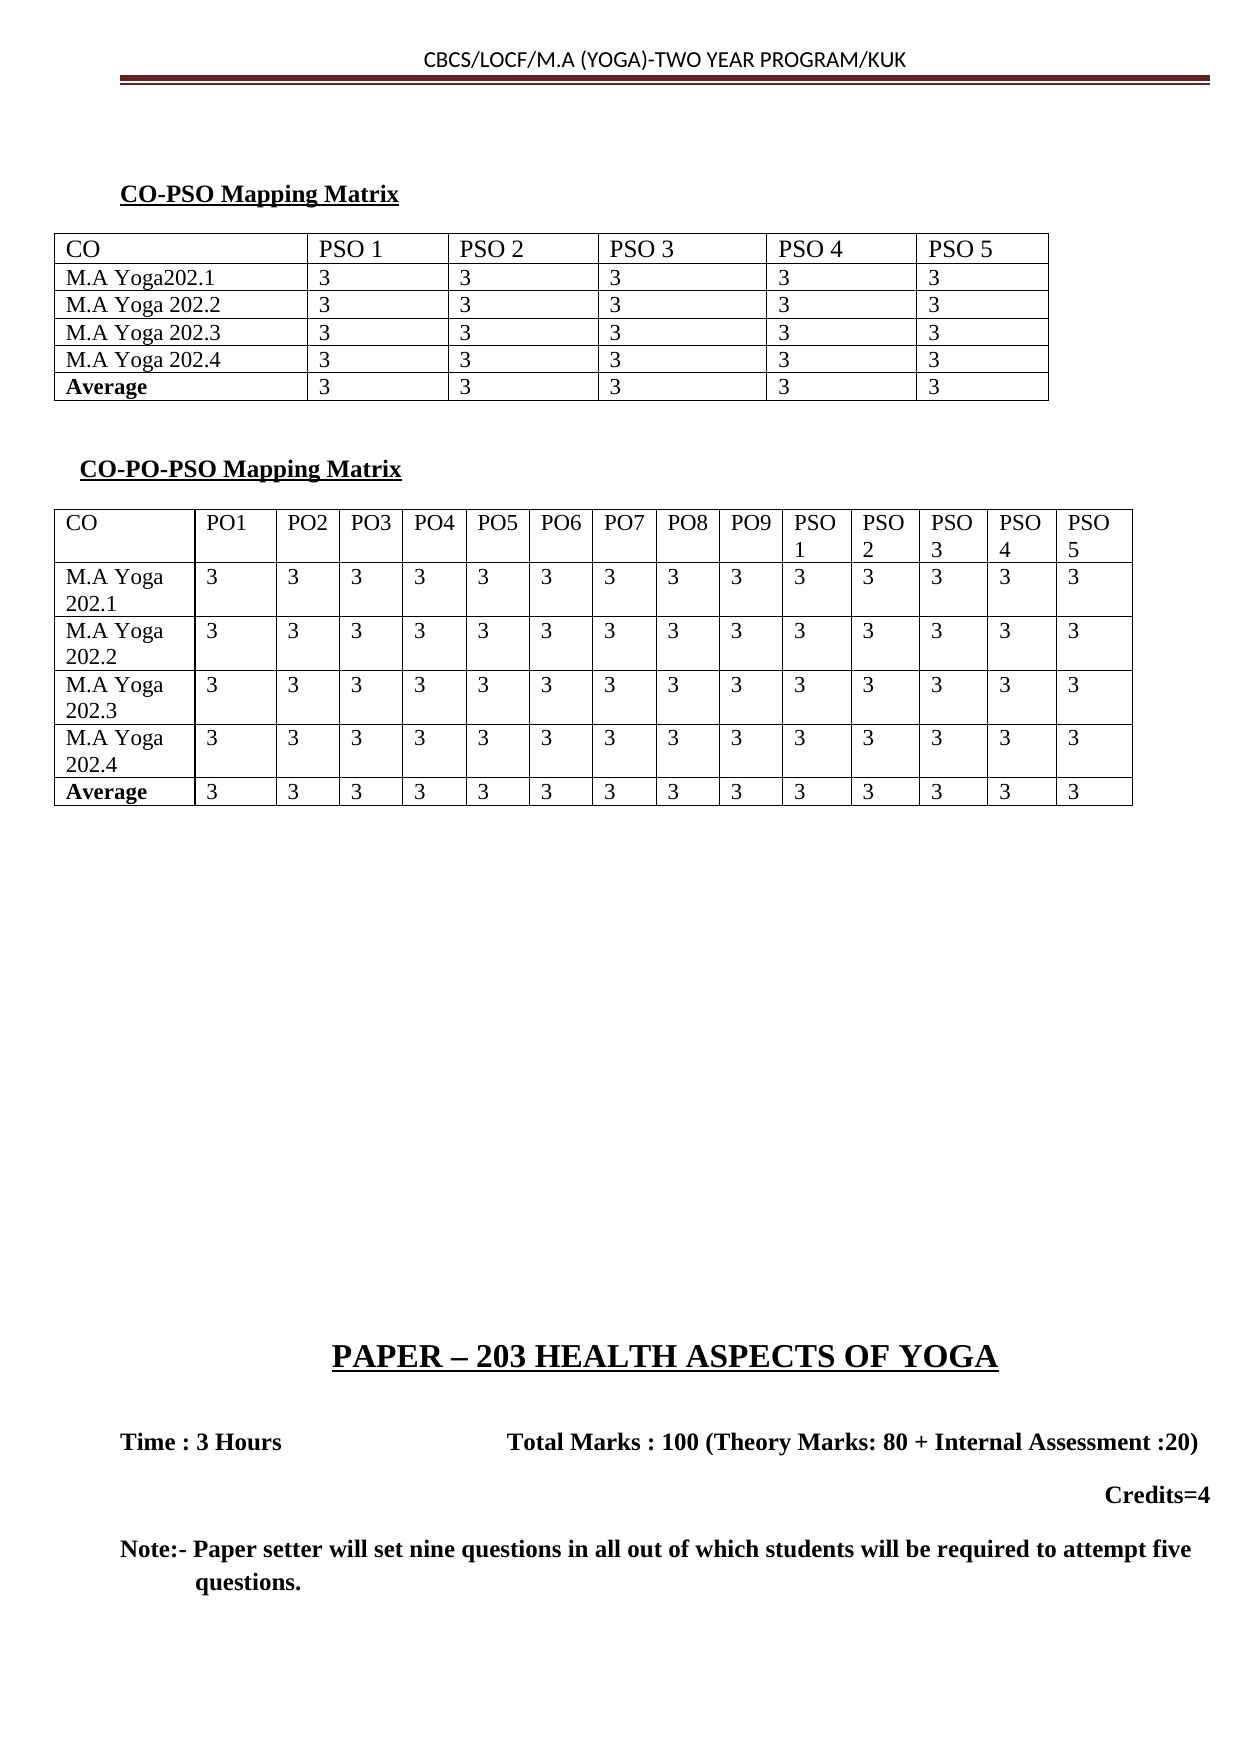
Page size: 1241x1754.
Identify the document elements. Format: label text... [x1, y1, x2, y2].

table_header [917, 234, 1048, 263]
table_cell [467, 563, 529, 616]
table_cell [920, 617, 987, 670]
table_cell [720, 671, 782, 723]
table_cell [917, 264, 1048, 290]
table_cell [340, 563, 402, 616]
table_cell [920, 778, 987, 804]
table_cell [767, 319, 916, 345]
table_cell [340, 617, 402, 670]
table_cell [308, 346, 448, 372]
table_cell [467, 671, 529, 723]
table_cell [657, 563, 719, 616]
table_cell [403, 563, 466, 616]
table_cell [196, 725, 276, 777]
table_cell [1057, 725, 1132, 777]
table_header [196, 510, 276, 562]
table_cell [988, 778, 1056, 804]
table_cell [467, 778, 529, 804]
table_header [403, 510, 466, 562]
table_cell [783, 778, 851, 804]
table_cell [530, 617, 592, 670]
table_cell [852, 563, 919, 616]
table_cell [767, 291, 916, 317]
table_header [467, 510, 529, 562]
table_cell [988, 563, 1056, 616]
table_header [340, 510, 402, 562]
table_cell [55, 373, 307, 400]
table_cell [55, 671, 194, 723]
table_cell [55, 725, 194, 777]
text Note:- Paper setter will set nine questions in all out of which students will be required to attempt five questions. [120, 1534, 1210, 1596]
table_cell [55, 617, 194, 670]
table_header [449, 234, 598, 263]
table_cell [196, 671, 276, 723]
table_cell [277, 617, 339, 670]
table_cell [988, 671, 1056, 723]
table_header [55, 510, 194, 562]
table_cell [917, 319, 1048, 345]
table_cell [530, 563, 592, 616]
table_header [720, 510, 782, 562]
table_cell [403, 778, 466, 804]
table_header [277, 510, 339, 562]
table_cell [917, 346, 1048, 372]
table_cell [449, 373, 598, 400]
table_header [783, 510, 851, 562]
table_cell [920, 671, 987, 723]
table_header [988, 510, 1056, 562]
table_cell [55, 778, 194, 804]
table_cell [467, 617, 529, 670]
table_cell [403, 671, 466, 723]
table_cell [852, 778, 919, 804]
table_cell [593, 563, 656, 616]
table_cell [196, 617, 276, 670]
text CO-PSO Mapping Matrix [120, 179, 1210, 208]
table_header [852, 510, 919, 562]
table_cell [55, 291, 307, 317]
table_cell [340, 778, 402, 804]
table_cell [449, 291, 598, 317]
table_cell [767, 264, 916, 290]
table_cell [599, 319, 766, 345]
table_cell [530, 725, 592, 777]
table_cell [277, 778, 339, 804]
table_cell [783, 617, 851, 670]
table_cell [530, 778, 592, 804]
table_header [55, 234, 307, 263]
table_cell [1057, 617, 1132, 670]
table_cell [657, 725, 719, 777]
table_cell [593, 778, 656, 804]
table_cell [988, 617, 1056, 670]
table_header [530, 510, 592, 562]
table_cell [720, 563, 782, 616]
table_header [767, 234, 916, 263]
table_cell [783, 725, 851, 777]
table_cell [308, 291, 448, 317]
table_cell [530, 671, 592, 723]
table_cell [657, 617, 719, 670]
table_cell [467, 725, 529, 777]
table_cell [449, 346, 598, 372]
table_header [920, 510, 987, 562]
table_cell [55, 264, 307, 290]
text Time : 3 Hours Total Marks : 100 (Theory Marks: 80 + Internal Assessment :20) [120, 1427, 1210, 1455]
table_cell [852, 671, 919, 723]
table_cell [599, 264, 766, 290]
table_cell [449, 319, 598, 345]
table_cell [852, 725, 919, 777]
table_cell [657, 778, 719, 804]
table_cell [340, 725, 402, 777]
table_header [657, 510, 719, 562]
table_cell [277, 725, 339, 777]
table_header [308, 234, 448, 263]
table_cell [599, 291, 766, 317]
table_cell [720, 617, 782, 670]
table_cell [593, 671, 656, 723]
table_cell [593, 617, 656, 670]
text PAPER – 203 Health Aspects of Yoga [120, 1337, 1210, 1375]
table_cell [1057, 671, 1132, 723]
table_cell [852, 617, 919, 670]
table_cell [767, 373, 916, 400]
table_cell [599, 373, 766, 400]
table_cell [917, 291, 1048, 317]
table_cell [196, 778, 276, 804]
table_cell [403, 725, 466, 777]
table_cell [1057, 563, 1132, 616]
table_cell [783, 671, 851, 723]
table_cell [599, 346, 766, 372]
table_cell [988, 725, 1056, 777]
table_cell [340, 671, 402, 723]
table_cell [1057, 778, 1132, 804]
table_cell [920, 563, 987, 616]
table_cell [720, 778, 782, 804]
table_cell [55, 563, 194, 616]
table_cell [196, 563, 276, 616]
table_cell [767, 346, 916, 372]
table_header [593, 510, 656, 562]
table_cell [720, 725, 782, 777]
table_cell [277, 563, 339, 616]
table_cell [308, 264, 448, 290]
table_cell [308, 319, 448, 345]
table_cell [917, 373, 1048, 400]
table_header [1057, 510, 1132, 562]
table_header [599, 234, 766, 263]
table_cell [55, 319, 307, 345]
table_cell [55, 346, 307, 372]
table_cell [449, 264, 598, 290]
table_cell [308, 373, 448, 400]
text Credits=4 [120, 1481, 1210, 1509]
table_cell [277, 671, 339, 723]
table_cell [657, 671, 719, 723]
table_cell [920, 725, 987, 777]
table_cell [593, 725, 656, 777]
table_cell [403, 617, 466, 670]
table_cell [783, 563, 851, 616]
text CO-PO-PSO Mapping Matrix [54, 454, 1210, 483]
